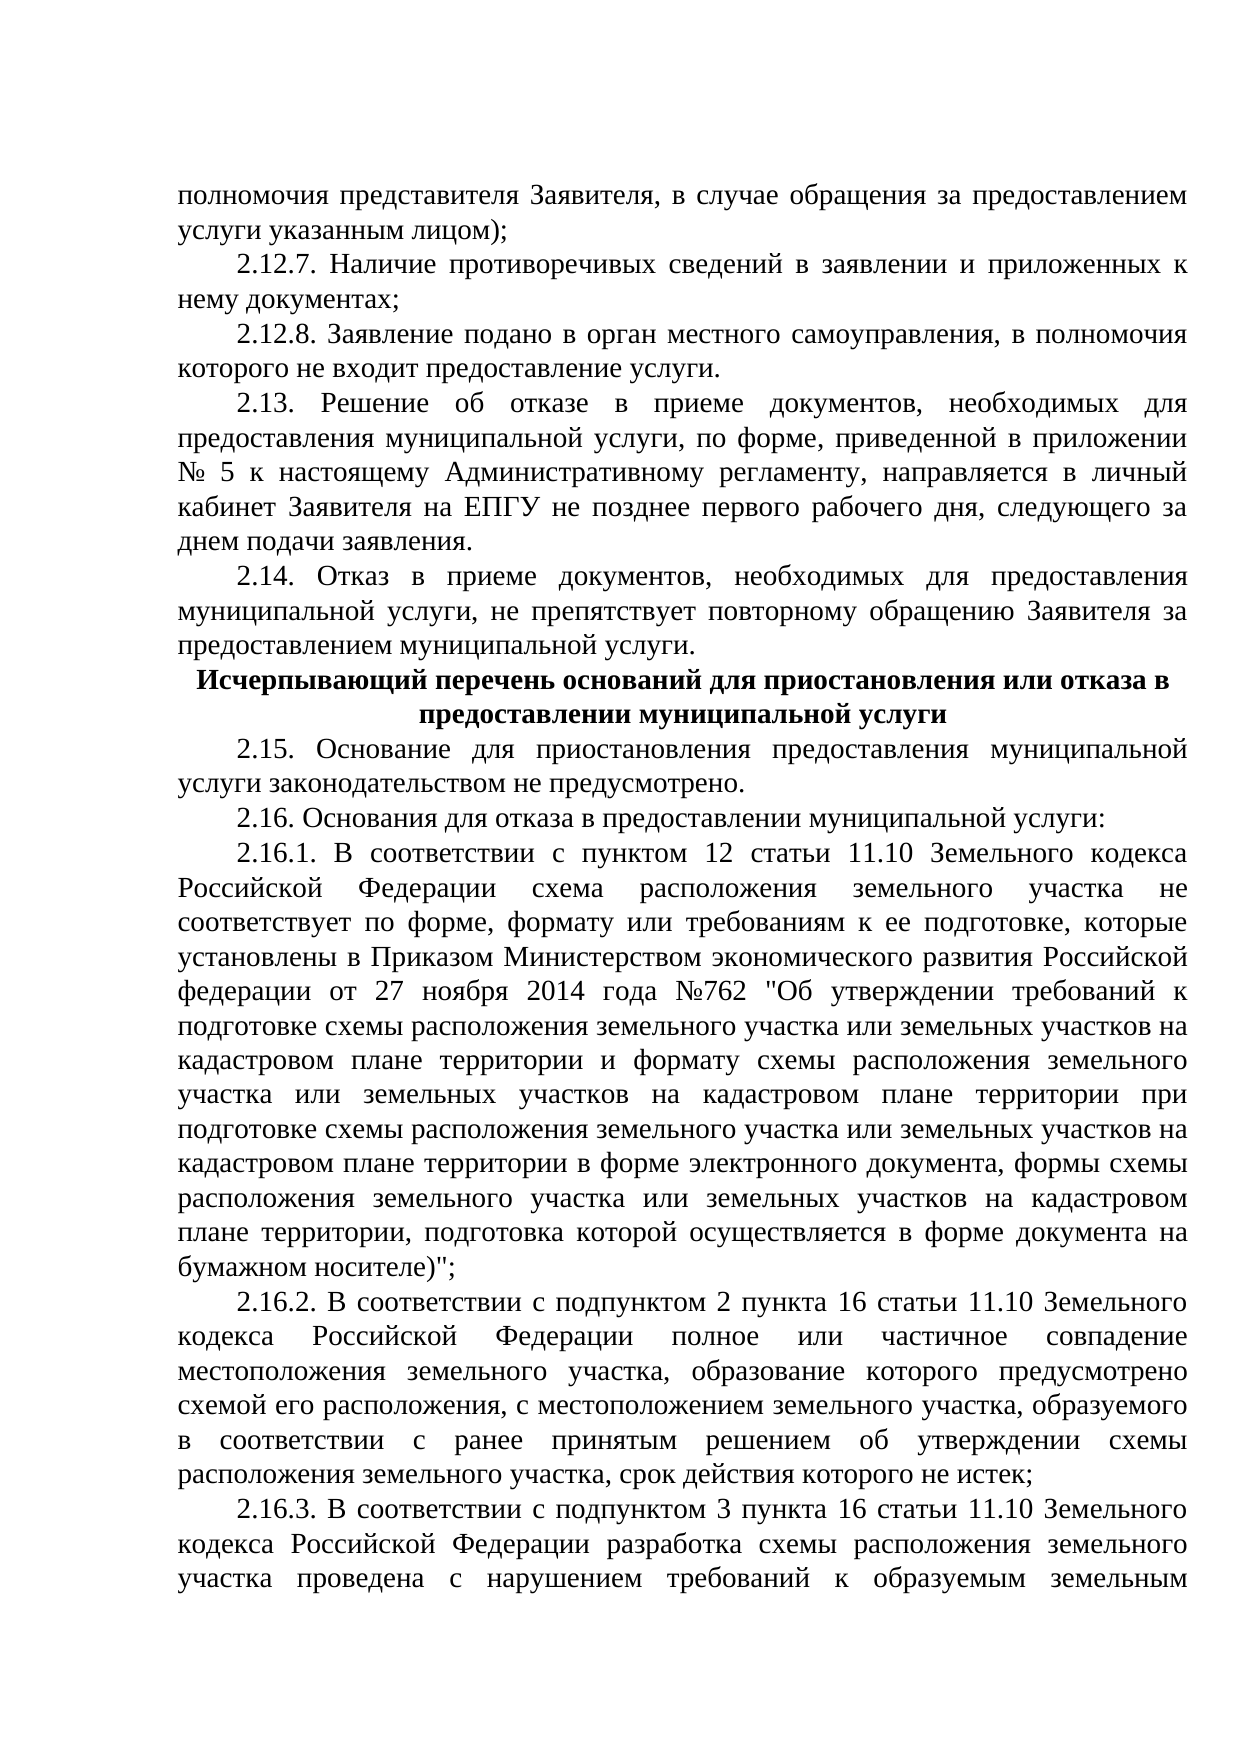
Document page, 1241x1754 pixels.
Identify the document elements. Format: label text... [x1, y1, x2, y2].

text Исчерпывающий перечень оснований для приостановления или отказа в предоставлении муниципальной услуги [177, 662, 1189, 730]
text 2.16. Основания для отказа в предоставлении муниципальной услуги: [177, 800, 1188, 834]
text 2.14. Отказ в приеме документов, необходимых для предоставления муниципальной услуги, не препятствует повторному обращению Заявителя за предоставлением муниципальной услуги. [177, 558, 1188, 661]
text 2.12.7. Наличие противоречивых сведений в заявлении и приложенных к нему документах; [177, 247, 1188, 315]
text 2.13. Решение об отказе в приеме документов, необходимых для предоставления муниципальной услуги, по форме, приведенной в приложении № 5 к настоящему Административному регламенту, направляется в личный кабинет Заявителя на ЕПГУ не позднее первого рабочего дня, следующего за днем подачи заявления. [177, 385, 1188, 557]
text 2.16.1. В соответствии с пунктом 12 статьи 11.10 Земельного кодекса Российской Федерации схема расположения земельного участка не соответствует по форме, формату или требованиям к ее подготовке, которые установлены в Приказом Министерством экономического развития Российской федерации от 27 ноября 2014 года №762 "Об утверждении требований к подготовке схемы расположения земельного участка или земельных участков на кадастровом плане территории и формату схемы расположения земельного участка или земельных участков на кадастровом плане территории при подготовке схемы расположения земельного участка или земельных участков на кадастровом плане территории в форме электронного документа, формы схемы расположения земельного участка или земельных участков на кадастровом плане территории, подготовка которой осуществляется в форме документа на бумажном носителе)"; [177, 835, 1188, 1283]
text 2.15. Основание для приостановления предоставления муниципальной услуги законодательством не предусмотрено. [177, 731, 1188, 799]
text 2.12.8. Заявление подано в орган местного самоуправления, в полномочия которого не входит предоставление услуги. [177, 316, 1188, 384]
text 2.16.2. В соответствии с подпунктом 2 пункта 16 статьи 11.10 Земельного кодекса Российской Федерации полное или частичное совпадение местоположения земельного участка, образование которого предусмотрено схемой его расположения, с местоположением земельного участка, образуемого в соответствии с ранее принятым решением об утверждении схемы расположения земельного участка, срок действия которого не истек; [177, 1284, 1188, 1490]
